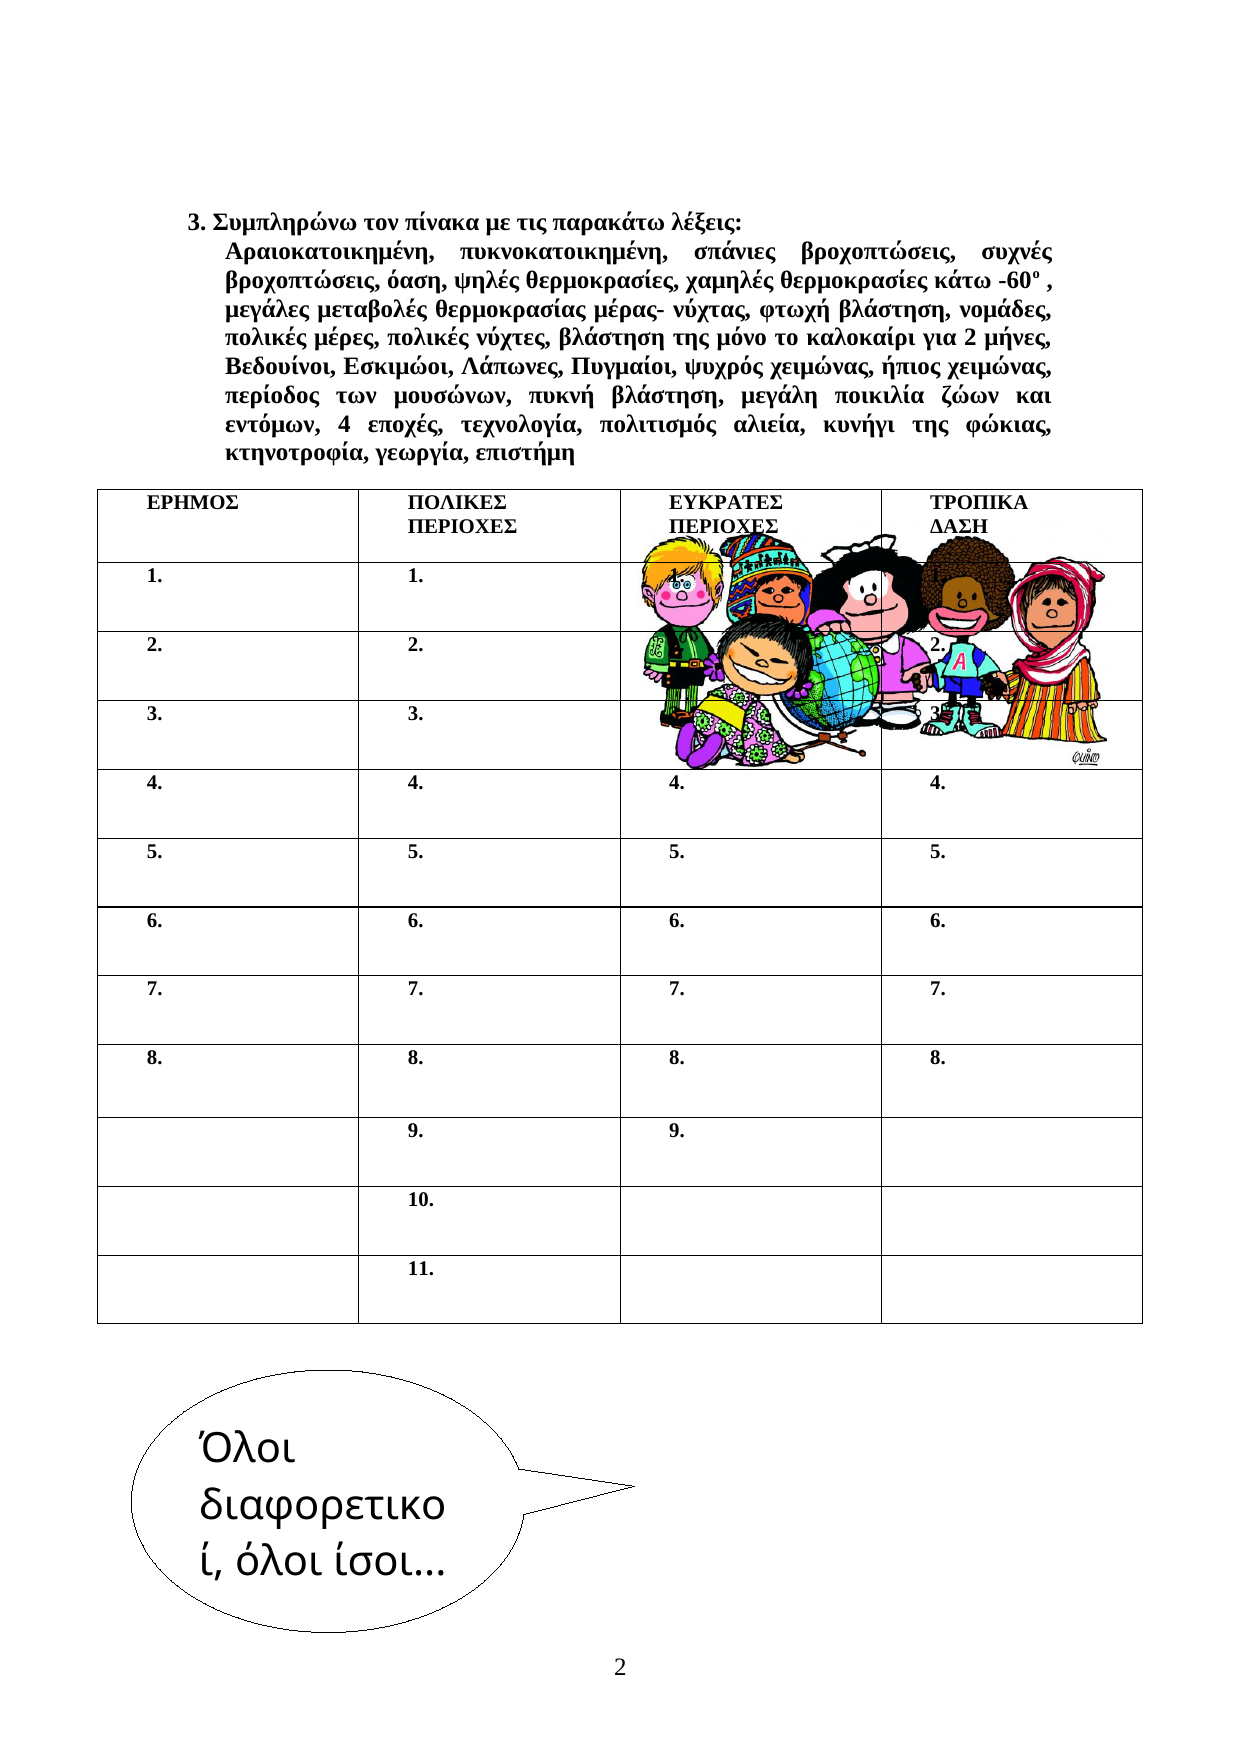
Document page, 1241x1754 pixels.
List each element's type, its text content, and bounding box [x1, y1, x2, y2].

table_cell 6. [882, 908, 1142, 975]
table_cell 8. [882, 1045, 1142, 1117]
table_cell 10. [359, 1187, 620, 1254]
table_cell 4. [621, 770, 881, 838]
table_cell 2. [882, 632, 1142, 700]
text Αραιοκατοικημένη, πυκνοκατοικημένη, σπάνιες βροχοπτώσεις, συχνές βροχοπτώσεις, όαση, ψηλές θερμοκρασίες, χαμηλές θερμοκρασίες κάτω -60ο , μεγάλες μεταβολές θερμοκρασίας μέρας- νύχτας, φτωχή βλάστηση, νομάδες, πολικές μέρες, πολικές νύχτες, βλάστηση της μόνο το καλοκαίρι για 2 μήνες, Βεδουίνοι, Εσκιμώοι, Λάπωνες, Πυγμαίοι, ψυχρός χειμώνας, ήπιος χειμώνας, περίοδος των μουσώνων, πυκνή βλάστηση, μεγάλη ποικιλία ζώων και εντόμων, 4 εποχές, τεχνολογία, πολιτισμός αλιεία, κυνήγι της φώκιας, κτηνοτροφία, γεωργία, επιστήμη [225, 236, 1053, 466]
table_cell 6. [98, 908, 358, 975]
table_cell 5. [621, 839, 881, 906]
table_header ΤΡΟΠΙΚΑ ΔΑΣΗ [882, 490, 1142, 562]
table_cell 8. [621, 1045, 881, 1117]
table_cell 2. [621, 632, 881, 700]
table_cell 3. [359, 701, 620, 769]
table_cell 1. [359, 563, 620, 631]
table_cell 7. [98, 976, 358, 1044]
table_cell 2. [359, 632, 620, 700]
table_cell [882, 1187, 1142, 1254]
table_cell 4. [882, 770, 1142, 838]
text 3. Συμπληρώνω τον πίνακα με τις παρακάτω λέξεις: [187, 207, 1053, 236]
table_cell 11. [359, 1256, 620, 1323]
table_cell 5. [359, 839, 620, 906]
table_cell [621, 1256, 881, 1323]
table_cell 8. [98, 1045, 358, 1117]
table_cell [882, 1256, 1142, 1323]
table_cell [98, 1118, 358, 1186]
table_cell 6. [621, 908, 881, 975]
table_cell 3. [621, 701, 881, 769]
table_cell [882, 1118, 1142, 1186]
table_cell 3. [882, 701, 1142, 769]
table_cell 1. [882, 563, 1142, 631]
table_cell 8. [359, 1045, 620, 1117]
table_cell 9. [359, 1118, 620, 1186]
table_cell 3. [98, 701, 358, 769]
table_cell [98, 1187, 358, 1254]
table_cell 5. [98, 839, 358, 906]
table_header ΠΟΛΙΚΕΣ ΠΕΡΙΟΧΕΣ [359, 490, 620, 562]
table_cell 1. [98, 563, 358, 631]
table_header ΕΥΚΡΑΤΕΣ ΠΕΡΙΟΧΕΣ [621, 490, 881, 562]
table_cell 7. [882, 976, 1142, 1044]
table_cell 7. [359, 976, 620, 1044]
table_header ΕΡΗΜΟΣ [98, 490, 358, 562]
table_cell 5. [882, 839, 1142, 906]
table_cell 7. [621, 976, 881, 1044]
table_cell 1. [621, 563, 881, 631]
table_cell [98, 1256, 358, 1323]
table_cell 4. [98, 770, 358, 838]
table_cell 6. [359, 908, 620, 975]
table_cell 2. [98, 632, 358, 700]
table_cell 9. [621, 1118, 881, 1186]
table_cell [621, 1187, 881, 1254]
table_cell 4. [359, 770, 620, 838]
